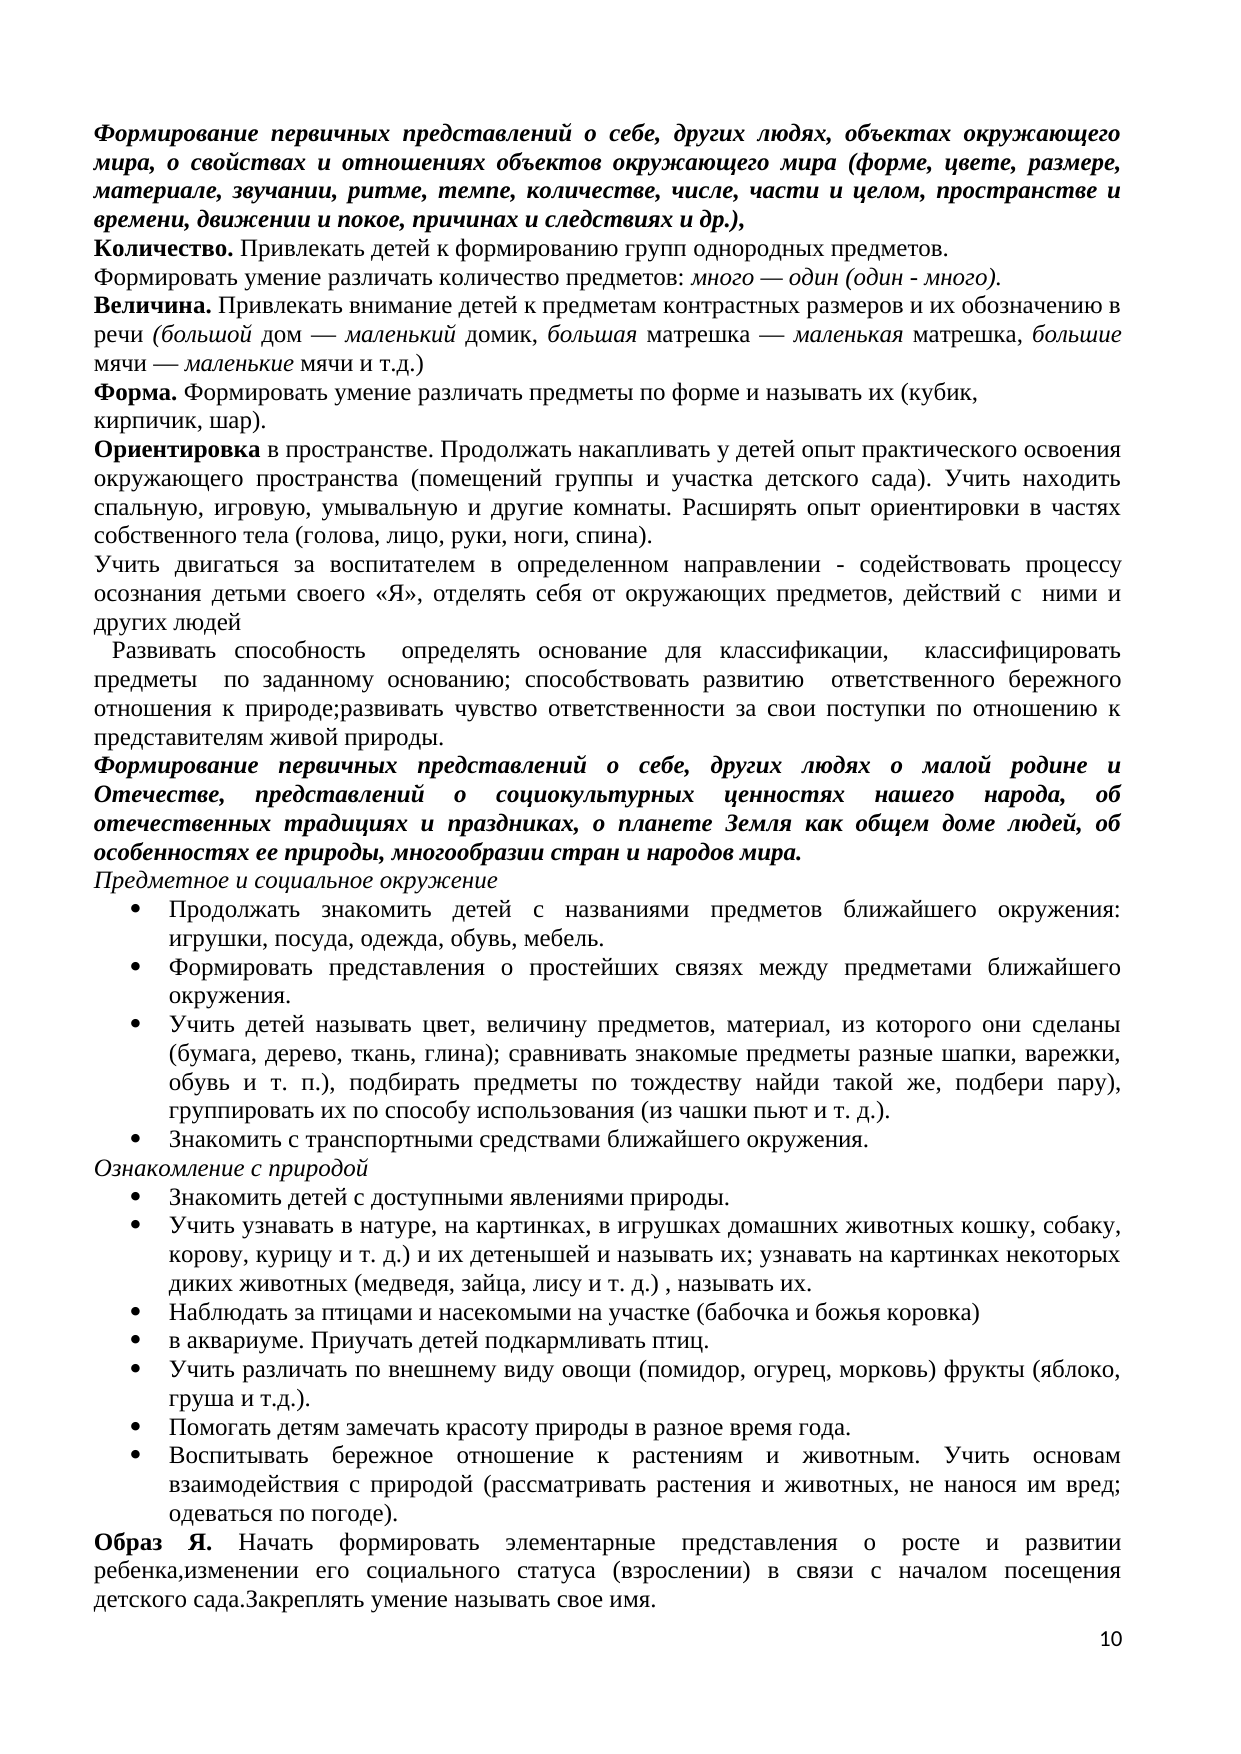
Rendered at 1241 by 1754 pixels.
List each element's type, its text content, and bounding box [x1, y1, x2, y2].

text Учить двигаться за воспитателем в определенном направлении - содействовать процессу осознания детьми своего «Я», отделять себя от окружающих предметов, действий с ними и других людей [94, 549, 1122, 636]
text Величина. Привлекать внимание детей к предметам контрастных размеров и их обозначению в речи (большой дом — маленький домик, большая матрешка — маленькая матрешка, большие мячи — маленькие мячи и т.д.) [94, 291, 1122, 377]
list Воспитывать бережное отношение к растениям и животным. Учить основам взаимодействия с природой (рассматривать растения и животных, не нанося им вред; одеваться по погоде). [131, 1441, 1122, 1527]
text Образ Я. Начать формировать элементарные представления о росте и развитии ребенка,изменении его социального статуса (взрослении) в связи с началом посещения детского сада.Закреплять умение называть свое имя. [94, 1527, 1122, 1613]
text Формирование первичных представлений о себе, других людях, объектах окружающего мира, о свойствах и отношениях объектов окружающего мира (форме, цвете, размере, материале, звучании, ритме, темпе, количестве, числе, части и целом, пространстве и времени, движении и покое, причинах и следствиях и др.), [94, 118, 1122, 233]
list Учить узнавать в натуре, на картинках, в игрушках домашних животных кошку, собаку, корову, курицу и т. д.) и их детенышей и называть их; узнавать на картинках некоторых диких животных (медведя, зайца, лису и т. д.) , называть их. [131, 1211, 1122, 1297]
list Знакомить с транспортными средствами ближайшего окружения. [131, 1124, 1122, 1153]
text Развивать способность определять основание для классификации, классифицировать предметы по заданному основанию; способствовать развитию ответственного бережного отношения к природе;развивать чувство ответственности за свои поступки по отношению к представителям живой природы. [94, 636, 1122, 751]
list Учить детей называть цвет, величину предметов, материал, из которого они сделаны (бумага, дерево, ткань, глина); сравнивать знакомые предметы разные шапки, варежки, обувь и т. п.), подбирать предметы по тождеству найди такой же, подбери пару), группировать их по способу использования (из чашки пьют и т. д.). [131, 1009, 1122, 1124]
list Формировать представления о простейших связях между предметами ближайшего окружения. [131, 952, 1122, 1009]
text Формировать умение различать количество предметов: много — один (один - много). [94, 262, 1122, 291]
list в аквариуме. Приучать детей подкармливать птиц. [131, 1326, 1122, 1354]
list Учить различать по внешнему виду овощи (помидор, огурец, морковь) фрукты (яблоко, груша и т.д.). [131, 1354, 1122, 1412]
text Ориентировка в пространстве. Продолжать накапливать у детей опыт практического освоения окружающего пространства (помещений группы и участка детского сада). Учить находить спальную, игровую, умывальную и другие комнаты. Расширять опыт ориентировки в частях собственного тела (голова, лицо, руки, ноги, спина). [94, 434, 1122, 549]
text Количество. Привлекать детей к формированию групп однородных предметов. [94, 233, 1122, 262]
text Предметное и социальное окружение [94, 866, 1122, 894]
list Знакомить детей с доступными явлениями природы. [131, 1182, 1122, 1211]
text Форма. Формировать умение различать предметы по форме и называть их (кубик, [94, 377, 1122, 406]
text кирпичик, шар). [94, 406, 1122, 434]
list Помогать детям замечать красоту природы в разное время года. [131, 1412, 1122, 1441]
text Формирование первичных представлений о себе, других людях о малой родине и Отечестве, представлений о социокультурных ценностях нашего народа, об отечественных традициях и праздниках, о планете Земля как общем доме людей, об особенностях ее природы, многообразии стран и народов мира. [94, 751, 1122, 866]
list Продолжать знакомить детей с названиями предметов ближайшего окружения: игрушки, посуда, одежда, обувь, мебель. [131, 894, 1122, 952]
list Наблюдать за птицами и насекомыми на участке (бабочка и божья коровка) [131, 1297, 1122, 1326]
text Ознакомление с природой [94, 1153, 1122, 1182]
